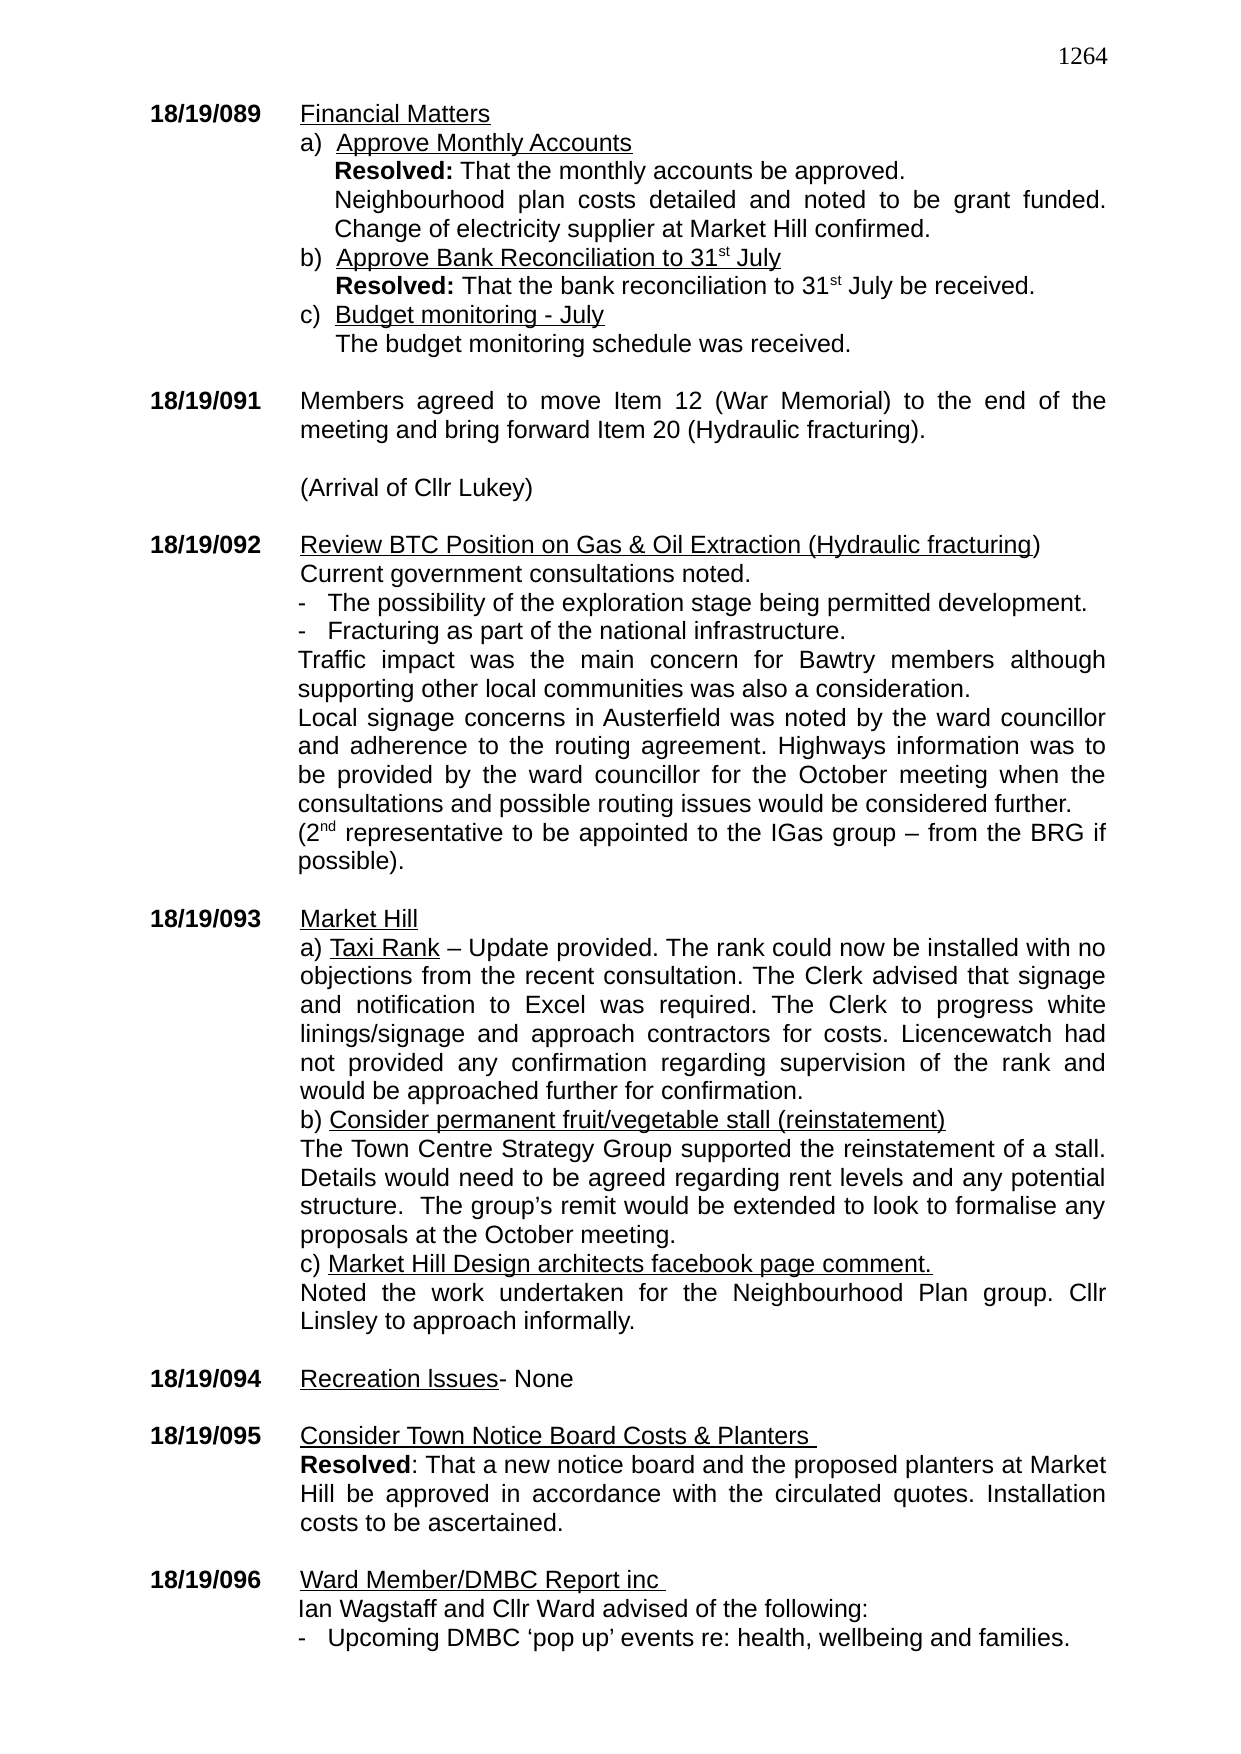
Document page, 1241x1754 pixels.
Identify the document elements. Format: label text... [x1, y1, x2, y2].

text 18/19/092 Review BTC Position on Gas & Oil Extraction (Hydraulic fracturing) [150, 530, 1107, 559]
list Fracturing as part of the national infrastructure. [298, 616, 1107, 645]
list Resolved: That the monthly accounts be approved. [334, 156, 1107, 185]
text a) Approve Monthly Accounts [150, 128, 1107, 156]
list (2nd representative to be appointed to the IGas group – from the BRG if possible). [298, 818, 1107, 875]
text c) Budget monitoring - July [225, 300, 1110, 329]
text 18/19/094 Recreation lssues- None [150, 1364, 1107, 1393]
list Ian Wagstaff and Cllr Ward advised of the following: [225, 1594, 1107, 1623]
list Upcoming DMBC ‘pop up’ events re: health, wellbeing and families. [225, 1623, 1107, 1651]
list The possibility of the exploration stage being permitted development. [298, 588, 1107, 616]
list Local signage concerns in Austerfield was noted by the ward councillor and adherence to the routing agreement. Highways information was to be provided by the ward councillor for the October meeting when the consultations and possible routing issues would be considered further. [298, 703, 1107, 818]
text (Arrival of Cllr Lukey) [150, 473, 1107, 501]
text Current government consultations noted. [150, 559, 1107, 588]
text 18/19/093 Market Hill [150, 904, 1107, 933]
text b) Approve Bank Reconciliation to 31st July [225, 243, 1107, 271]
text Traffic impact was the main concern for Bawtry members although supporting other local communities was also a consideration. [298, 645, 1107, 703]
list Resolved: That the bank reconciliation to 31st July be received. [335, 271, 1107, 300]
text The Town Centre Strategy Group supported the reinstatement of a stall. Details would need to be agreed regarding rent levels and any potential structure. The group’s remit would be extended to look to formalise any proposals at the October meeting. [300, 1134, 1107, 1249]
list The budget monitoring schedule was received. [335, 329, 1110, 358]
text 18/19/091 Members agreed to move Item 12 (War Memorial) to the end of the meeting and bring forward Item 20 (Hydraulic fracturing). [150, 386, 1107, 444]
text 18/19/095 Consider Town Notice Board Costs & Planters [150, 1421, 1107, 1450]
text Resolved: That a new notice board and the proposed planters at Market Hill be approved in accordance with the circulated quotes. Installation costs to be ascertained. [150, 1450, 1107, 1536]
list 18/19/089 Financial Matters [150, 99, 1107, 128]
text Noted the work undertaken for the Neighbourhood Plan group. Cllr Linsley to approach informally. [300, 1278, 1107, 1335]
list Neighbourhood plan costs detailed and noted to be grant funded. Change of electricity supplier at Market Hill confirmed. [334, 185, 1107, 243]
text 18/19/096 Ward Member/DMBC Report inc [150, 1565, 1107, 1594]
text c) Market Hill Design architects facebook page comment. [300, 1249, 1107, 1278]
text b) Consider permanent fruit/vegetable stall (reinstatement) [300, 1105, 1107, 1134]
text a) Taxi Rank – Update provided. The rank could now be installed with no objections from the recent consultation. The Clerk advised that signage and notification to Excel was required. The Clerk to progress white linings/signage and approach contractors for costs. Licencewatch had not provided any confirmation regarding supervision of the rank and would be approached further for confirmation. [300, 933, 1107, 1105]
